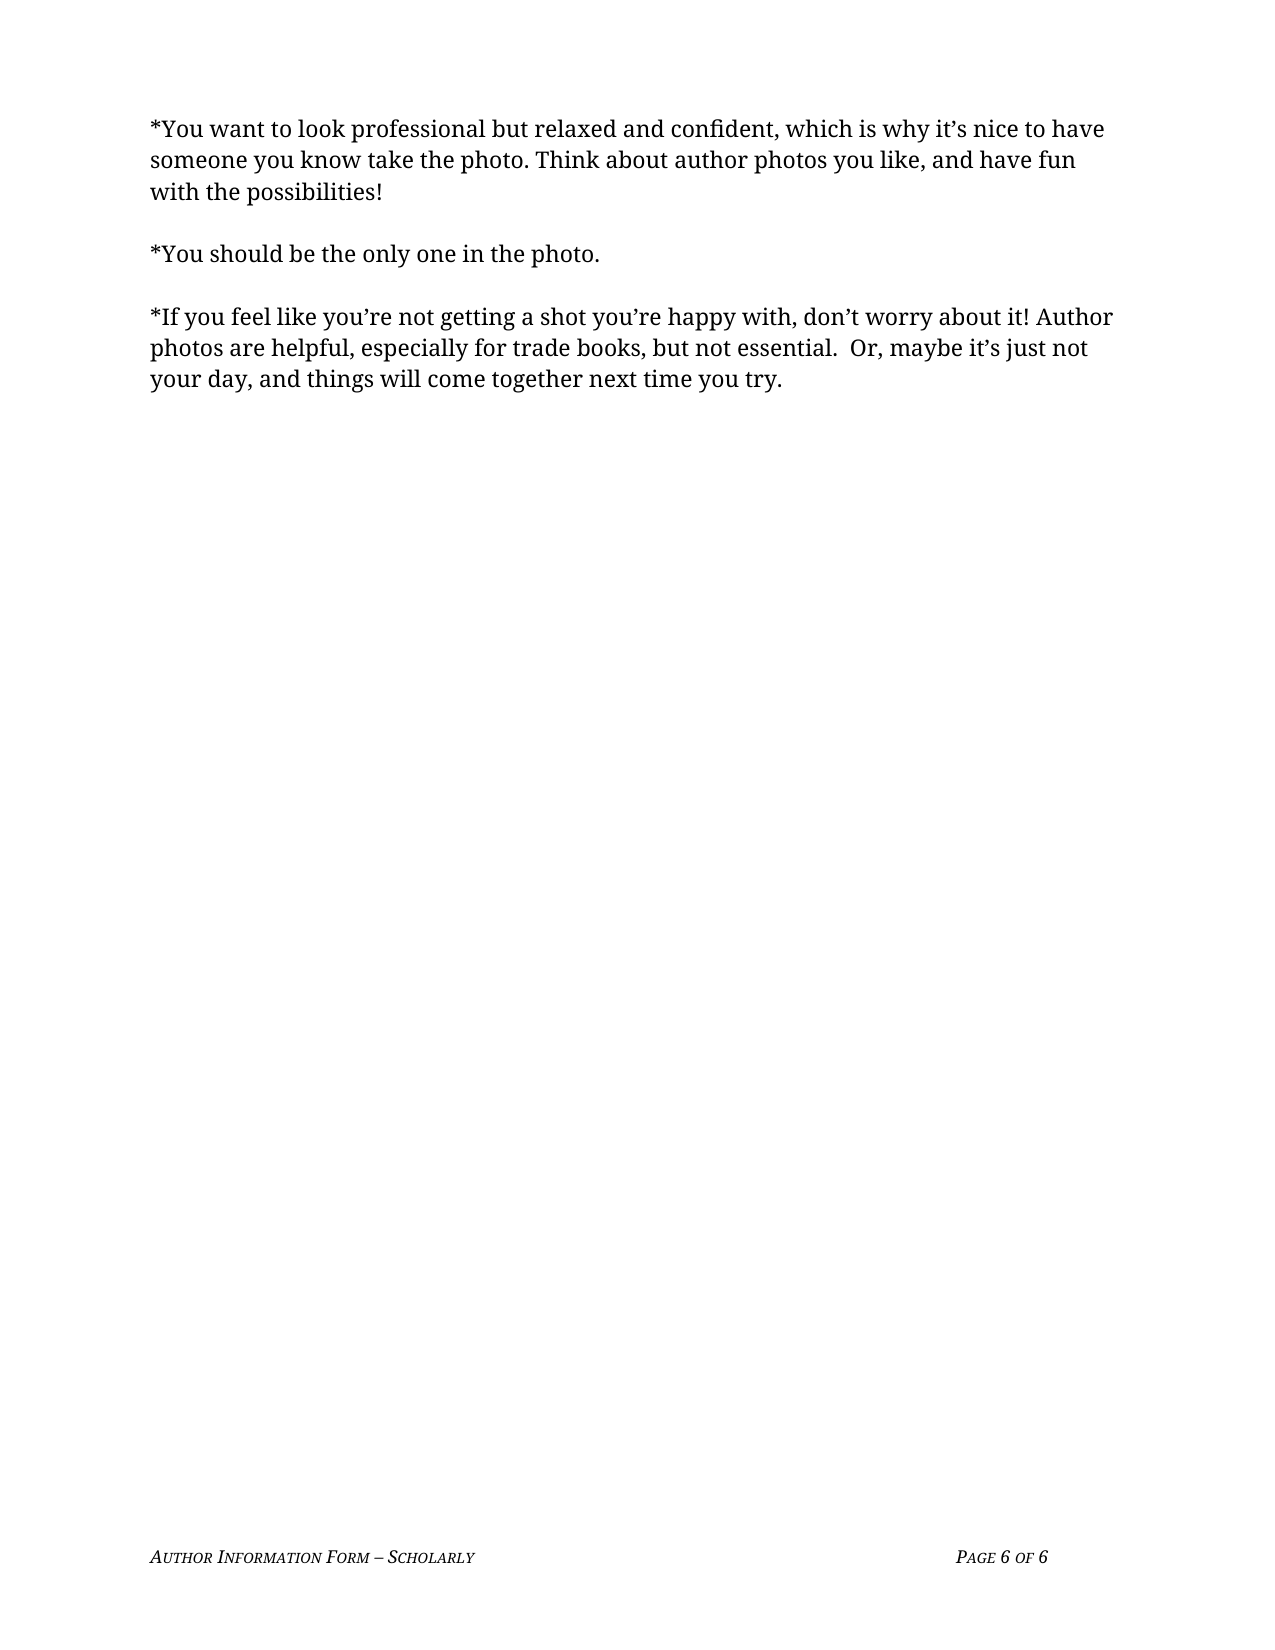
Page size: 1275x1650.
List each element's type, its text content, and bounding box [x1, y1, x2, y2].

text *If you feel like you’re not getting a shot you’re happy with, don’t worry about it! Author photos are helpful, especially for trade books, but not essential. Or, maybe it’s just not your day, and things will come together next time you try. [150, 300, 1125, 394]
text *You want to look professional but relaxed and confident, which is why it’s nice to have someone you know take the photo. Think about author photos you like, and have fun with the possibilities! [150, 112, 1125, 206]
text *You should be the only one in the photo. [150, 237, 1125, 269]
